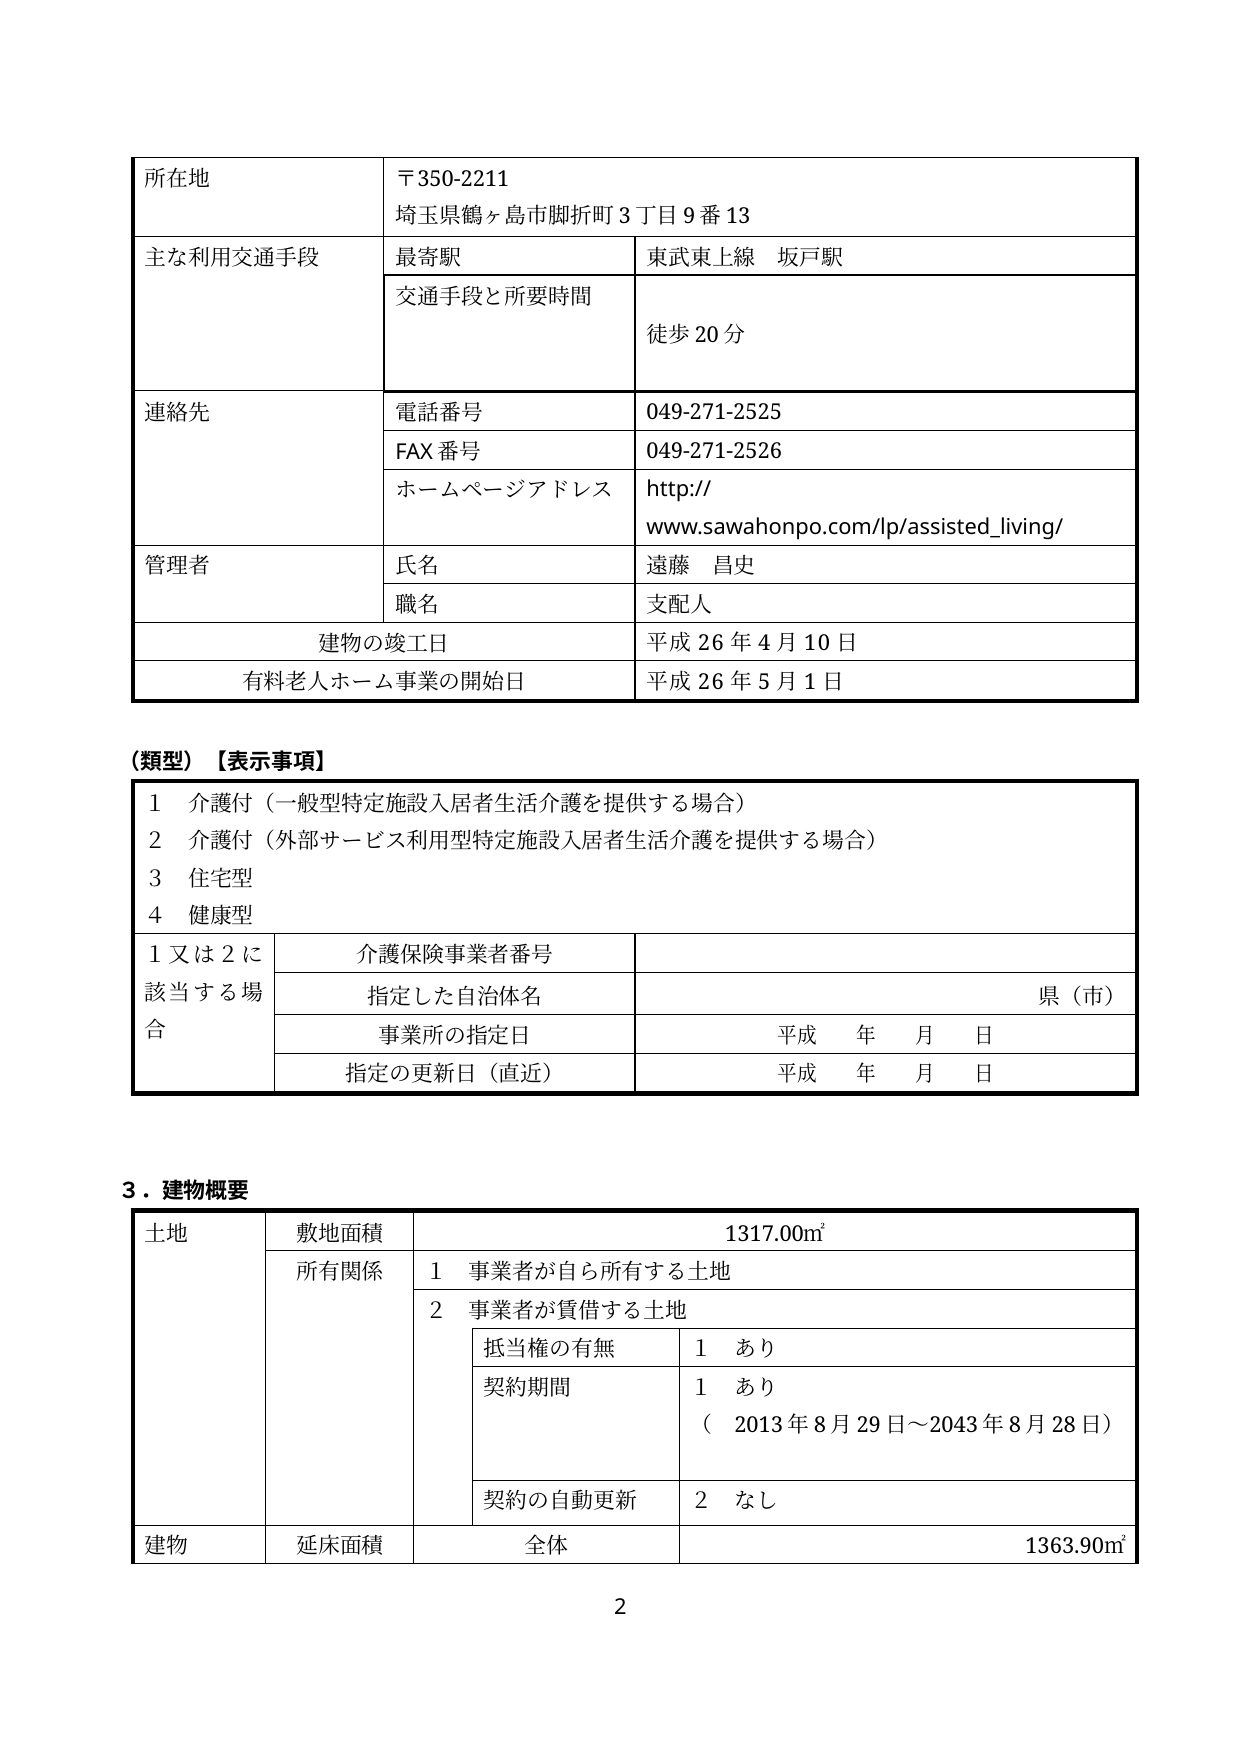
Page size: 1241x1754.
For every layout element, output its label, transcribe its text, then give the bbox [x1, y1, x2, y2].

table_cell 最寄駅 [384, 237, 634, 274]
table_cell 徒歩20分 [636, 276, 1135, 390]
table_cell 所在地 [135, 158, 383, 236]
table_cell １又は２に該当する場合 [135, 934, 274, 1091]
table_cell 延床面積 [266, 1526, 413, 1563]
table_cell 東武東上線 坂戸駅 [636, 237, 1135, 274]
table_cell 契約の自動更新 [473, 1481, 679, 1524]
table_header 土地 [135, 1213, 265, 1524]
table_cell [414, 1328, 472, 1524]
table_cell 電話番号 [384, 393, 634, 430]
table_cell 抵当権の有無 [473, 1329, 679, 1366]
table_cell 所有関係 [266, 1251, 413, 1524]
table_cell 主な利用交通手段 [135, 237, 383, 390]
table_cell 指定の更新日（直近） [275, 1054, 634, 1091]
table_cell 県（市） [636, 973, 1135, 1014]
table_cell １ 事業者が自ら所有する土地 [414, 1251, 1135, 1289]
table_cell http:// www.sawahonpo.com/lp/assisted_living/ [636, 470, 1135, 544]
table_cell 平成26年4月10日 [636, 623, 1135, 660]
table_cell 管理者 [135, 546, 383, 622]
table_cell 支配人 [636, 584, 1135, 622]
table_cell 建物の竣工日 [135, 623, 634, 660]
text （類型）【表示事項】 [118, 741, 1122, 778]
table_cell 平成 年 月 日 [636, 1015, 1135, 1052]
table_header １ 介護付（一般型特定施設入居者生活介護を提供する場合） ２ 介護付（外部サービス利用型特定施設入居者生活介護を提供する場合） ３ 住宅型 ４ 健康型 [135, 783, 1135, 933]
table_cell 交通手段と所要時間 [385, 276, 634, 390]
table_cell FAX番号 [384, 431, 634, 468]
text ３．建物概要 [118, 1171, 1122, 1208]
table_cell 建物 [135, 1526, 265, 1563]
table_cell 平成26年5月1日 [636, 661, 1135, 699]
table_cell ２ 事業者が賃借する土地 [414, 1290, 1135, 1327]
table_cell 遠藤 昌史 [636, 546, 1135, 583]
table_cell 氏名 [384, 546, 634, 583]
table_cell １ あり （ 2013年8月29日～2043年8月28日） [680, 1367, 1135, 1479]
table_header 1317.00㎡ [414, 1213, 1135, 1250]
table_cell 職名 [384, 584, 634, 622]
table_cell 049-271-2526 [636, 431, 1135, 468]
table_cell 平成 年 月 日 [636, 1054, 1135, 1091]
table_cell 〒350-2211 埼玉県鶴ヶ島市脚折町3丁目9番13 [384, 158, 1135, 236]
table_cell 契約期間 [473, 1367, 679, 1479]
table_cell 049-271-2525 [636, 393, 1135, 430]
table_cell 有料老人ホーム事業の開始日 [135, 661, 634, 699]
table_cell ２ なし [680, 1481, 1135, 1524]
table_header 敷地面積 [266, 1213, 413, 1250]
table_cell ホームページアドレス [384, 470, 634, 544]
table_cell 指定した自治体名 [275, 973, 634, 1014]
table_cell 1363.90㎡ [680, 1526, 1135, 1563]
table_cell [636, 934, 1135, 972]
table_cell 全体 [414, 1526, 679, 1563]
table_cell 連絡先 [135, 391, 383, 544]
table_cell 介護保険事業者番号 [275, 934, 634, 972]
table_cell 事業所の指定日 [275, 1015, 634, 1052]
table_cell １ あり [680, 1329, 1135, 1366]
